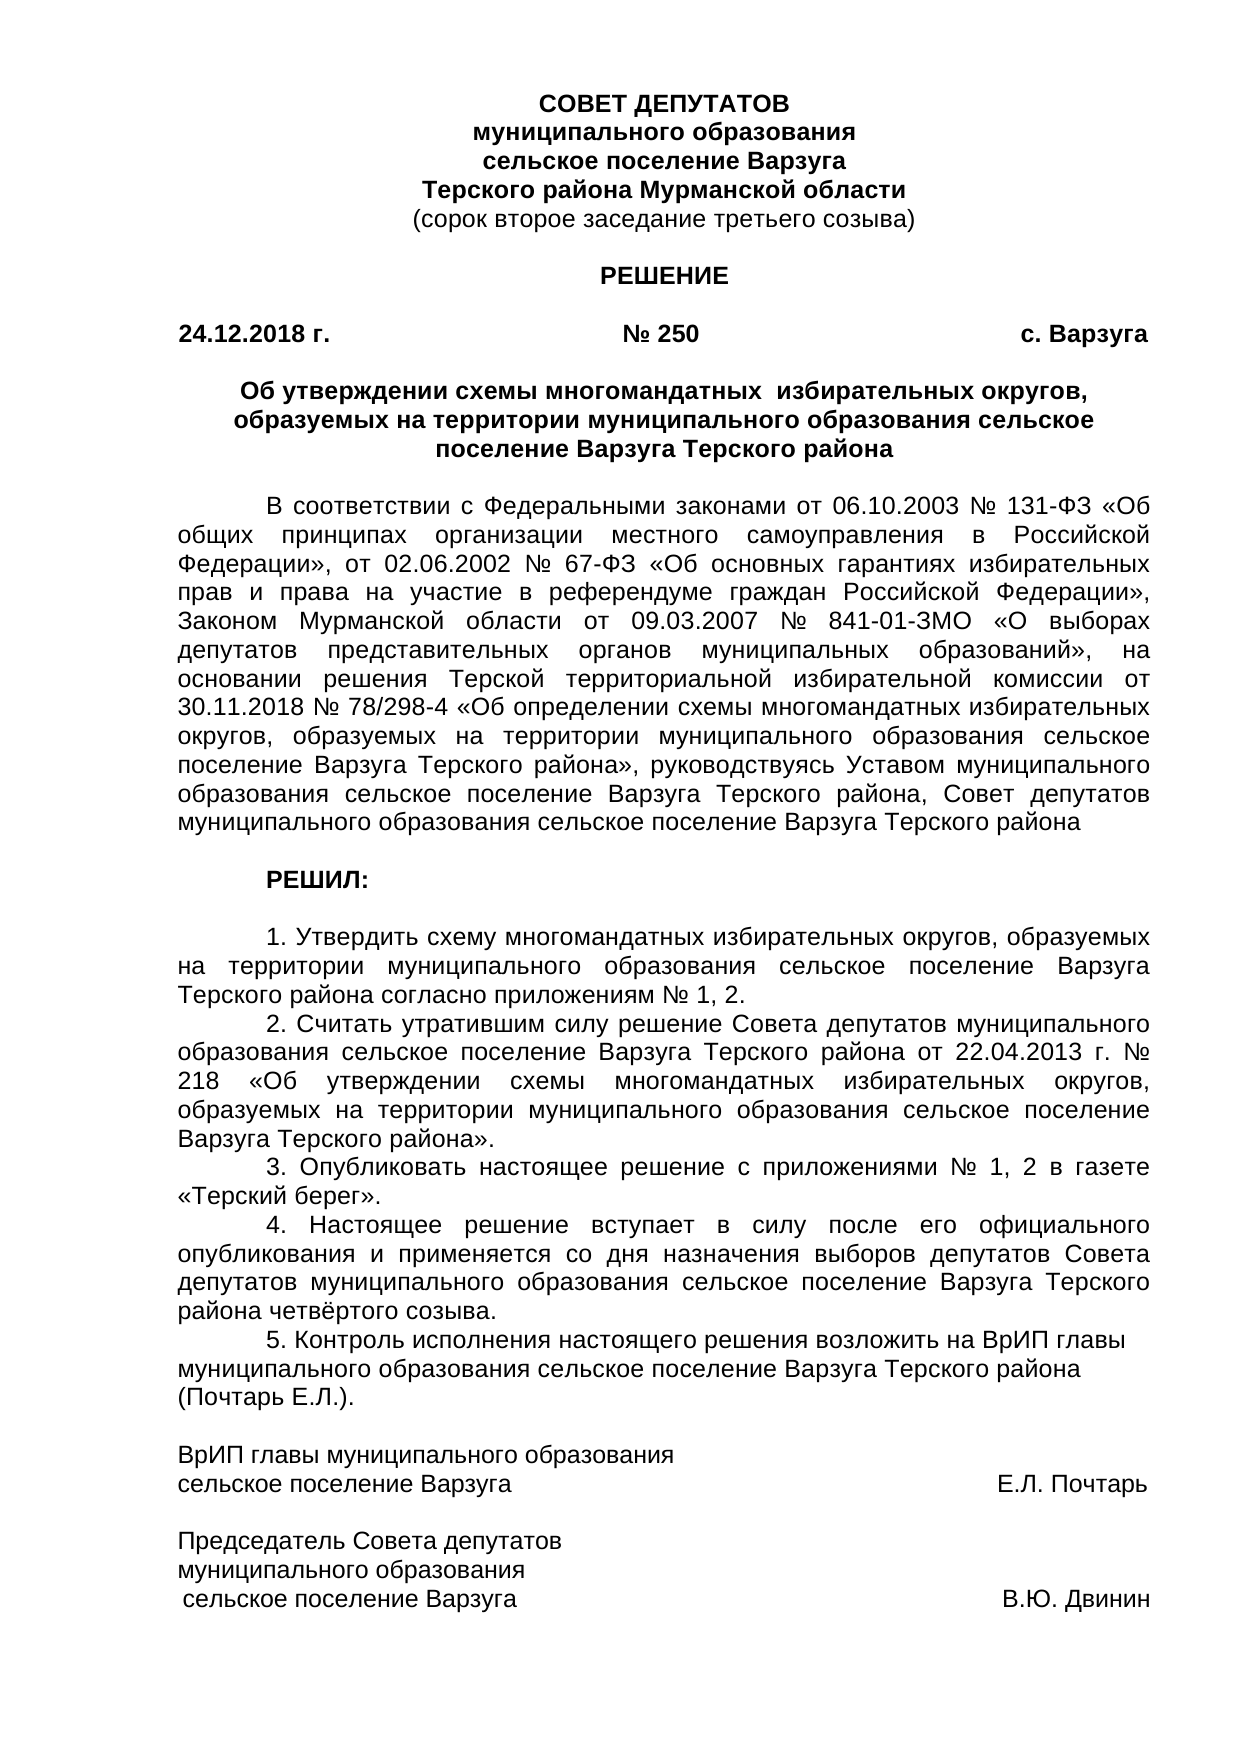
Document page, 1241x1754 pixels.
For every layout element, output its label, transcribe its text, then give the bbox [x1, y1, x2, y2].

text сельское поселение Варзуга [177, 146, 1152, 175]
text 4. Настоящее решение вступает в силу после его официального опубликования и применяется со дня назначения выборов депутатов Совета депутатов муниципального образования сельское поселение Варзуга Терского района четвёртого созыва. [177, 1210, 1152, 1325]
text 5. Контроль исполнения настоящего решения возложить на ВрИП главы муниципального образования сельское поселение Варзуга Терского района (Почтарь Е.Л.). [177, 1325, 1152, 1411]
text (сорок второе заседание третьего созыва) [177, 204, 1152, 232]
text Председатель Совета депутатов [177, 1526, 1152, 1555]
text муниципального образования [177, 117, 1152, 146]
text 1. Утвердить схему многомандатных избирательных округов, образуемых на территории муниципального образования сельское поселение Варзуга Терского района согласно приложениям № 1, 2. [177, 922, 1152, 1009]
text 2. Считать утратившим силу решение Совета депутатов муниципального образования сельское поселение Варзуга Терского района от 22.04.2013 г. № 218 «Об утверждении схемы многомандатных избирательных округов, образуемых на территории муниципального образования сельское поселение Варзуга Терского района». [177, 1009, 1152, 1152]
text 24.12.2018 г. № 250 с. Варзуга [177, 319, 1152, 347]
text сельское поселение Варзуга В.Ю. Двинин [177, 1584, 1152, 1612]
text В соответствии с Федеральными законами от 06.10.2003 № 131-ФЗ «Об общих принципах организации местного самоуправления в Российской Федерации», от 02.06.2002 № 67-ФЗ «Об основных гарантиях избирательных прав и права на участие в референдуме граждан Российской Федерации», Законом Мурманской области от 09.03.2007 № 841-01-ЗМО «О выборах депутатов представительных органов муниципальных образований», на основании решения Терской территориальной избирательной комиссии от 30.11.2018 № 78/298-4 «Об определении схемы многомандатных избирательных округов, образуемых на территории муниципального образования сельское поселение Варзуга Терского района», руководствуясь Уставом муниципального образования сельское поселение Варзуга Терского района, Совет депутатов муниципального образования сельское поселение Варзуга Терского района [177, 491, 1152, 836]
text муниципального образования [177, 1555, 1152, 1584]
text РЕШЕНИЕ [177, 261, 1152, 290]
text СОВЕТ ДЕПУТАТОВ [177, 89, 1152, 117]
text ВрИП главы муниципального образования [177, 1440, 1152, 1469]
text сельское поселение Варзуга Е.Л. Почтарь [177, 1469, 1152, 1497]
text Об утверждении схемы многомандатных избирательных округов, образуемых на территории муниципального образования сельское поселение Варзуга Терского района [177, 376, 1152, 462]
text РЕШИЛ: [177, 865, 1152, 894]
text 3. Опубликовать настоящее решение с приложениями № 1, 2 в газете «Терский берег». [177, 1152, 1152, 1210]
text Терского района Мурманской области [177, 175, 1152, 204]
